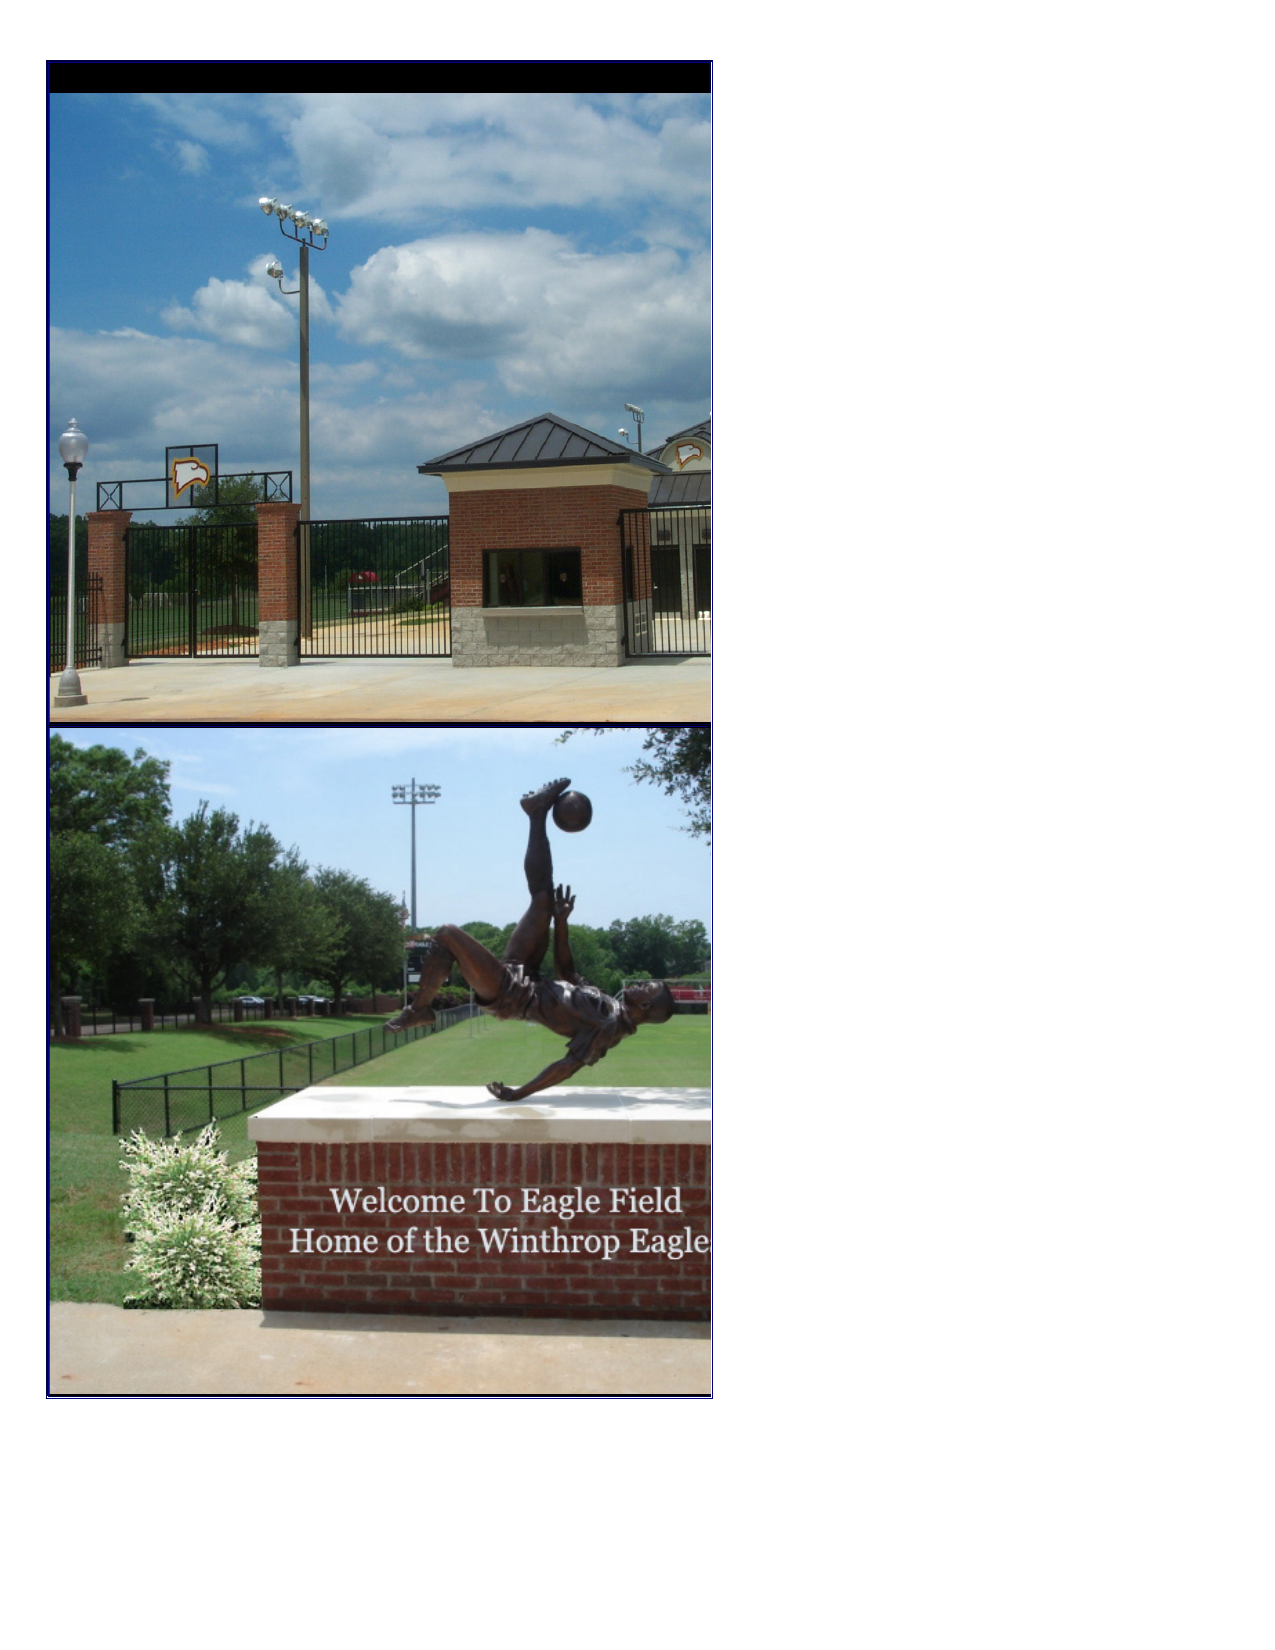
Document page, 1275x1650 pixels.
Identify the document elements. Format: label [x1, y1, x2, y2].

table_cell [49, 63, 709, 93]
picture [49, 93, 711, 722]
picture [49, 728, 711, 1394]
